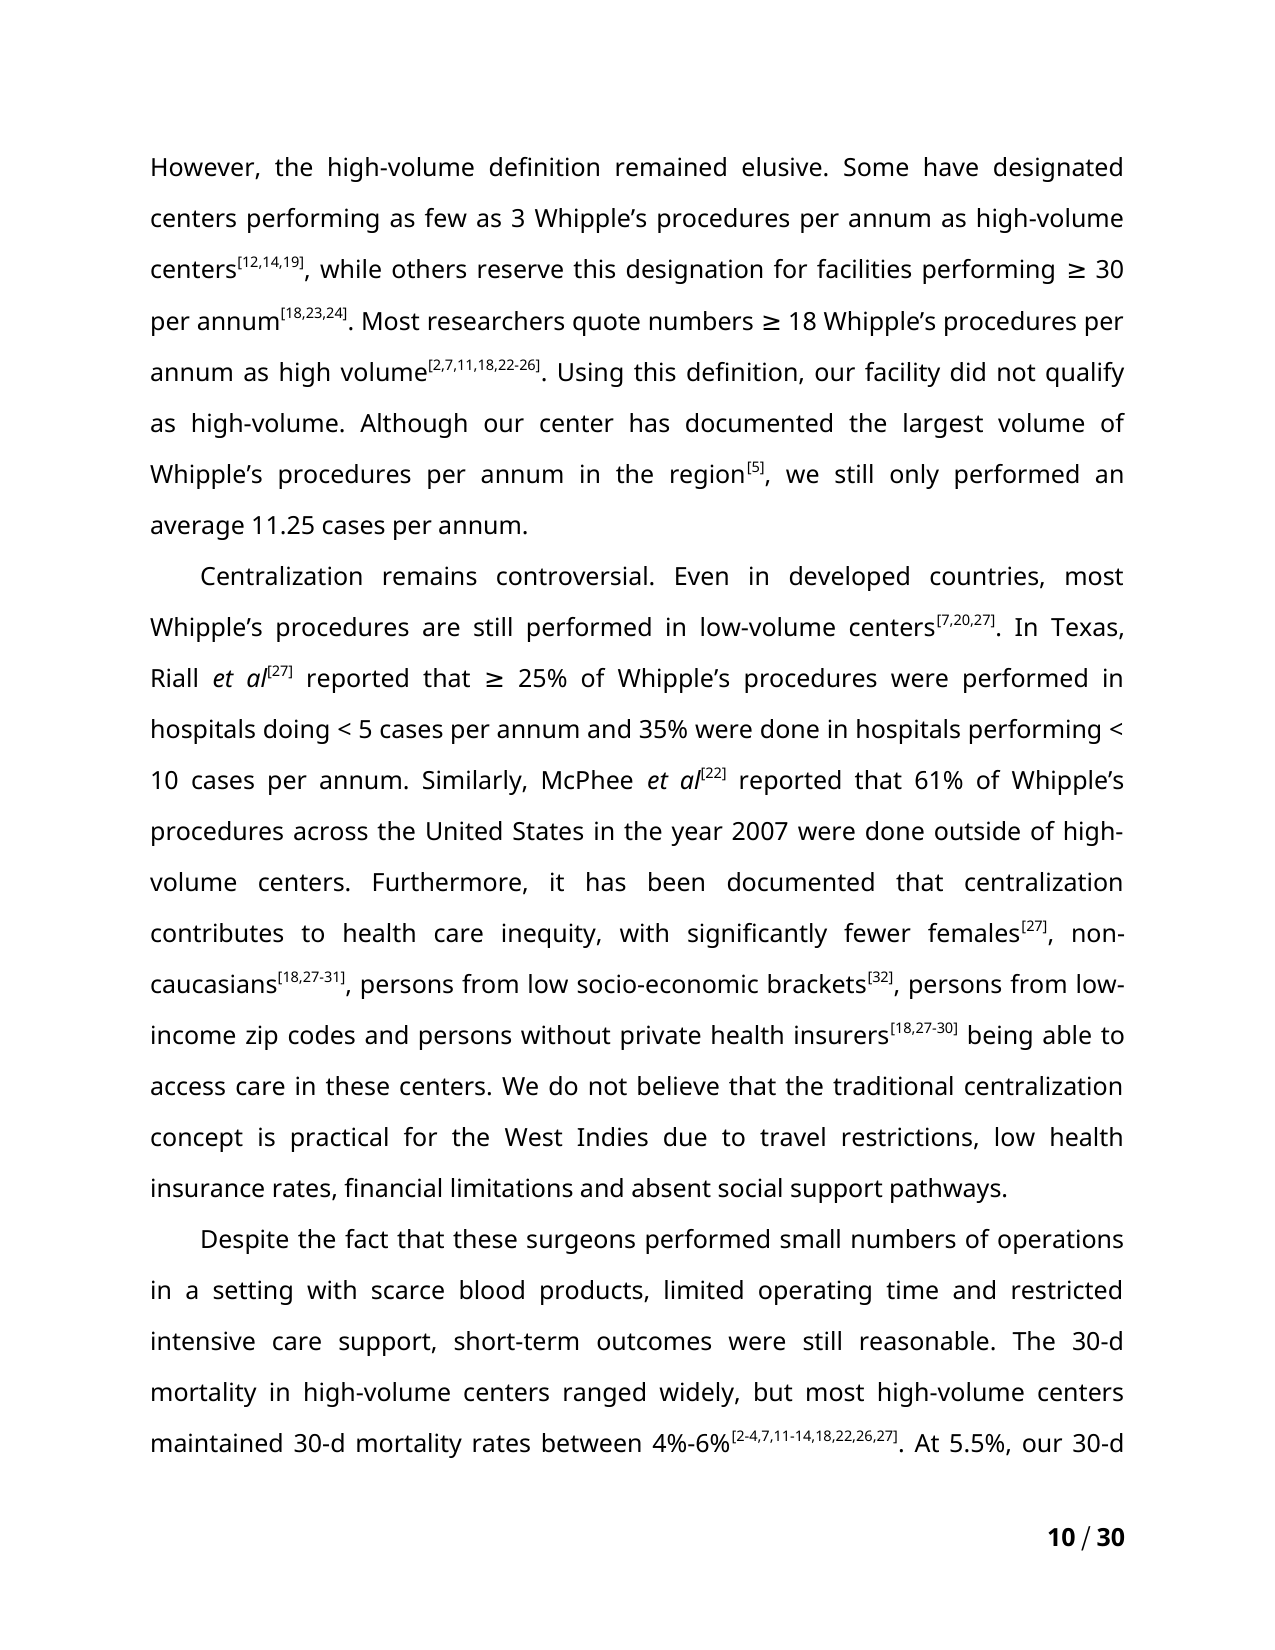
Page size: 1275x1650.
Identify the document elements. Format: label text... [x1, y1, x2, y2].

text Centralization remains controversial. Even in developed countries, most Whipple’s procedures are still performed in low-volume centers[7,20,27]. In Texas, Riall et al[27] reported that ≥ 25% of Whipple’s procedures were performed in hospitals doing < 5 cases per annum and 35% were done in hospitals performing < 10 cases per annum. Similarly, McPhee et al[22] reported that 61% of Whipple’s procedures across the United States in the year 2007 were done outside of high-volume centers. Furthermore, it has been documented that centralization contributes to health care inequity, with significantly fewer females[27], non-caucasians[18,27-31], persons from low socio-economic brackets[32], persons from low-income zip codes and persons without private health insurers[18,27-30] being able to access care in these centers. We do not believe that the traditional centralization concept is practical for the West Indies due to travel restrictions, low health insurance rates, financial limitations and absent social support pathways. [150, 558, 1125, 1205]
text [150, 1222, 1125, 1460]
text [150, 150, 1125, 541]
